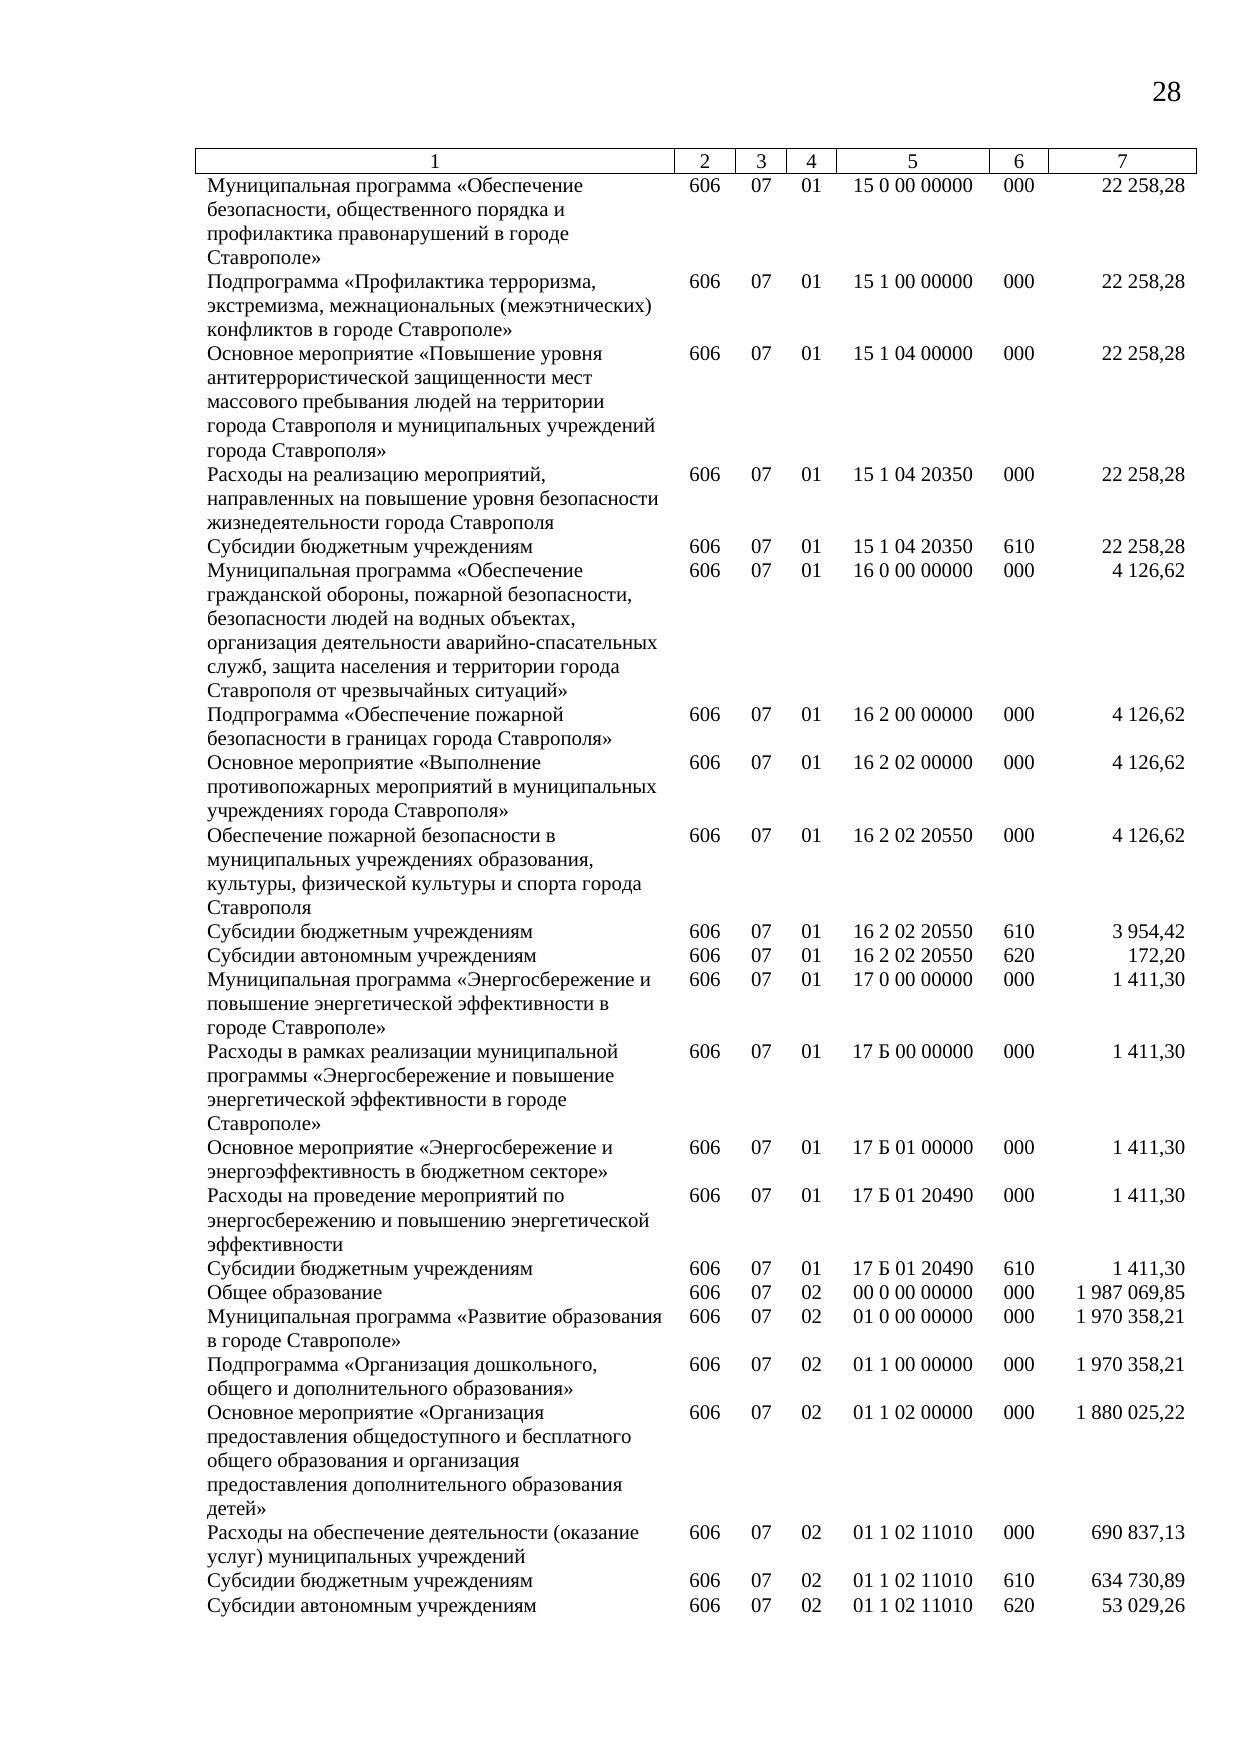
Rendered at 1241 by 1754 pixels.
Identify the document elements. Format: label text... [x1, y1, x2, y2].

table_header 5 [837, 149, 989, 173]
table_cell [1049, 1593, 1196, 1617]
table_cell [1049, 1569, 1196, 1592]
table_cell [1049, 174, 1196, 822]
table_header 1 [196, 149, 674, 173]
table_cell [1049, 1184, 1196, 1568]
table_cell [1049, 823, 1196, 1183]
table_header 7 [1049, 149, 1196, 173]
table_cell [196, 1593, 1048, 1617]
table_header 2 [675, 149, 735, 173]
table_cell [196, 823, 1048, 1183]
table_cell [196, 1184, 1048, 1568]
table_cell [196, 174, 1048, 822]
table_header 4 [787, 149, 836, 173]
table_header 6 [990, 149, 1048, 173]
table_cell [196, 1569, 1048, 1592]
table_header 3 [736, 149, 786, 173]
